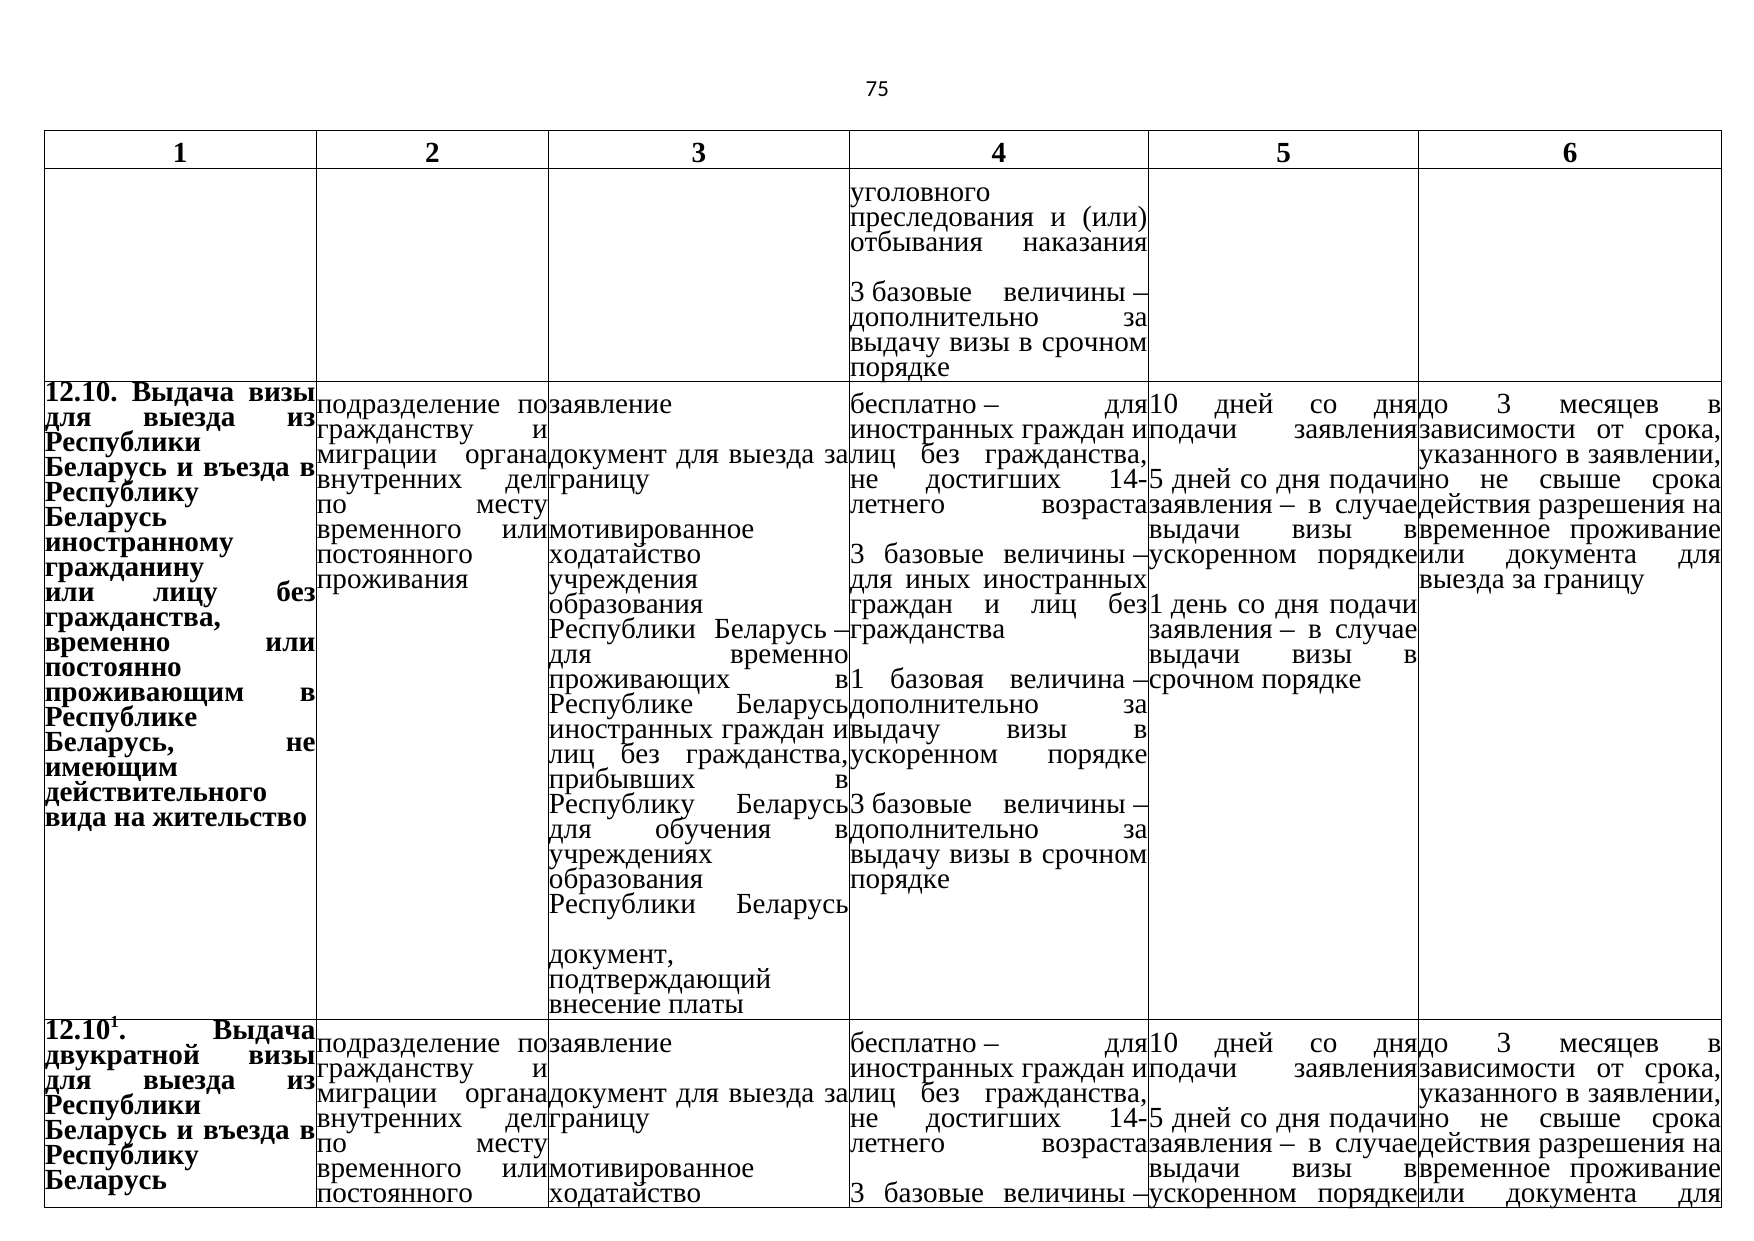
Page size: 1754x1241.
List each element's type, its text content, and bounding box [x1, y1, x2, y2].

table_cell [850, 169, 1148, 381]
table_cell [1419, 1020, 1721, 1207]
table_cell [1149, 1020, 1418, 1207]
table_header 3 [549, 131, 849, 168]
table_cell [549, 1020, 849, 1207]
table_header 6 [1419, 131, 1721, 168]
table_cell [549, 169, 849, 381]
table_cell подразделение по гражданству и миграции органа внутренних дел по месту временного или постоянного проживания [317, 382, 548, 1019]
table_header 5 [1149, 131, 1418, 168]
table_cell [1149, 169, 1418, 381]
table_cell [45, 1020, 316, 1207]
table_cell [45, 169, 316, 381]
table_cell 12.10. Выдача визы для выезда из Республики Беларусь и въезда в Республику Беларусь иностранному гражданину или лицу без гражданства, временно или постоянно проживающим в Республике Беларусь, не имеющим действительного вида на жительство [45, 382, 316, 1019]
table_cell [317, 1020, 548, 1207]
table_header 1 [45, 131, 316, 168]
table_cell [1419, 169, 1721, 381]
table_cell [850, 1020, 1148, 1207]
table_header 4 [850, 131, 1148, 168]
table_header 2 [317, 131, 548, 168]
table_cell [317, 169, 548, 381]
